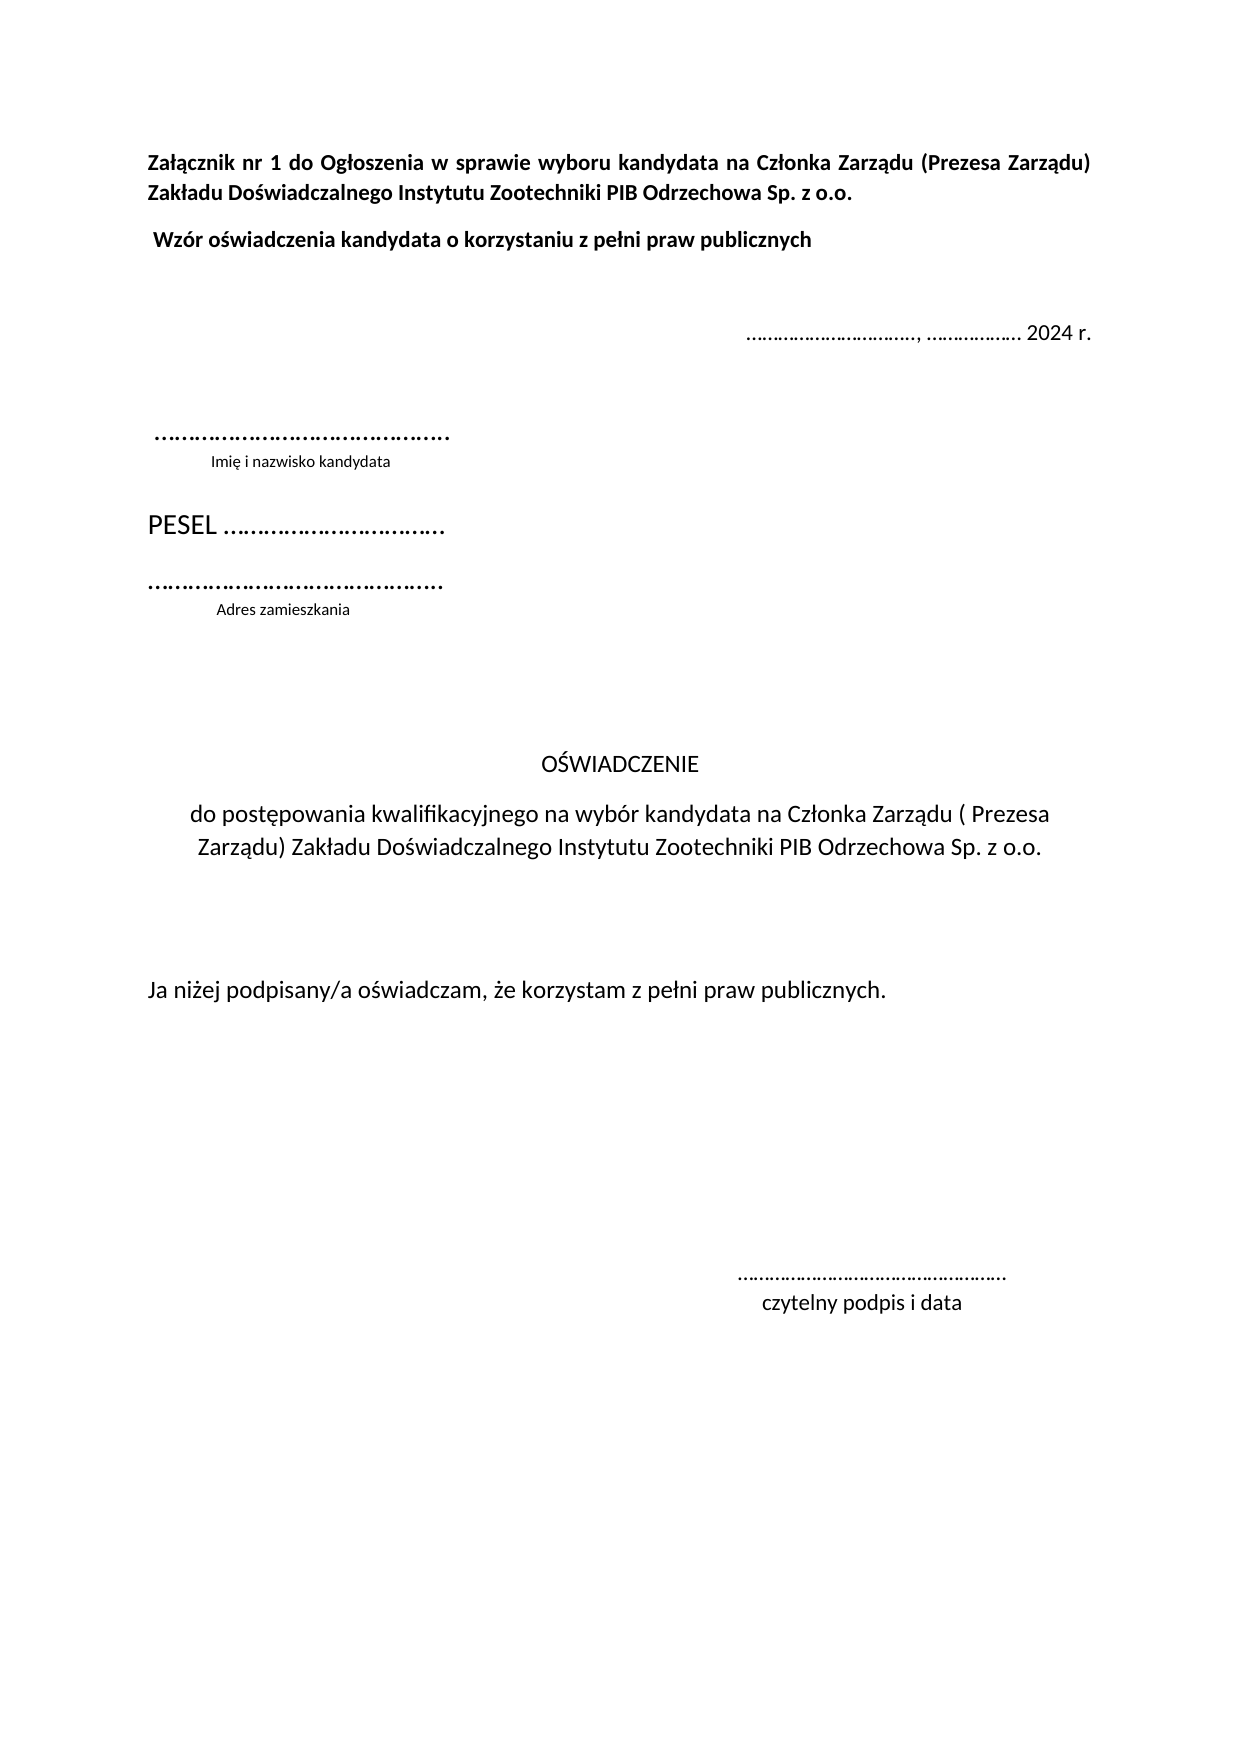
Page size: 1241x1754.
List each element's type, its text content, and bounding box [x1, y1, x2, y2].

text PESEL …………………………… [148, 506, 1093, 541]
text OŚWIADCZENIE [148, 748, 1093, 779]
text …………………………………….. Adres zamieszkania [148, 561, 1093, 635]
text Załącznik nr 1 do Ogłoszenia w sprawie wyboru kandydata na Członka Zarządu (Prezesa Zarządu) Zakładu Doświadczalnego Instytutu Zootechniki PIB Odrzechowa Sp. z o.o. [148, 148, 1093, 206]
text do postępowania kwalifikacyjnego na wybór kandydata na Członka Zarządu ( Prezesa Zarządu) Zakładu Doświadczalnego Instytutu Zootechniki PIB Odrzechowa Sp. z o.o. [148, 798, 1093, 861]
text …………………………………………… czytelny podpis i data [664, 1258, 1093, 1316]
text Ja niżej podpisany/a oświadczam, że korzystam z pełni praw publicznych. [148, 974, 1093, 1004]
text ………………………….., ……………… 2024 r. [148, 318, 1093, 346]
text …………………………………….. Imię i nazwisko kandydata [148, 412, 1093, 486]
text Wzór oświadczenia kandydata o korzystaniu z pełni praw publicznych [148, 225, 1093, 253]
